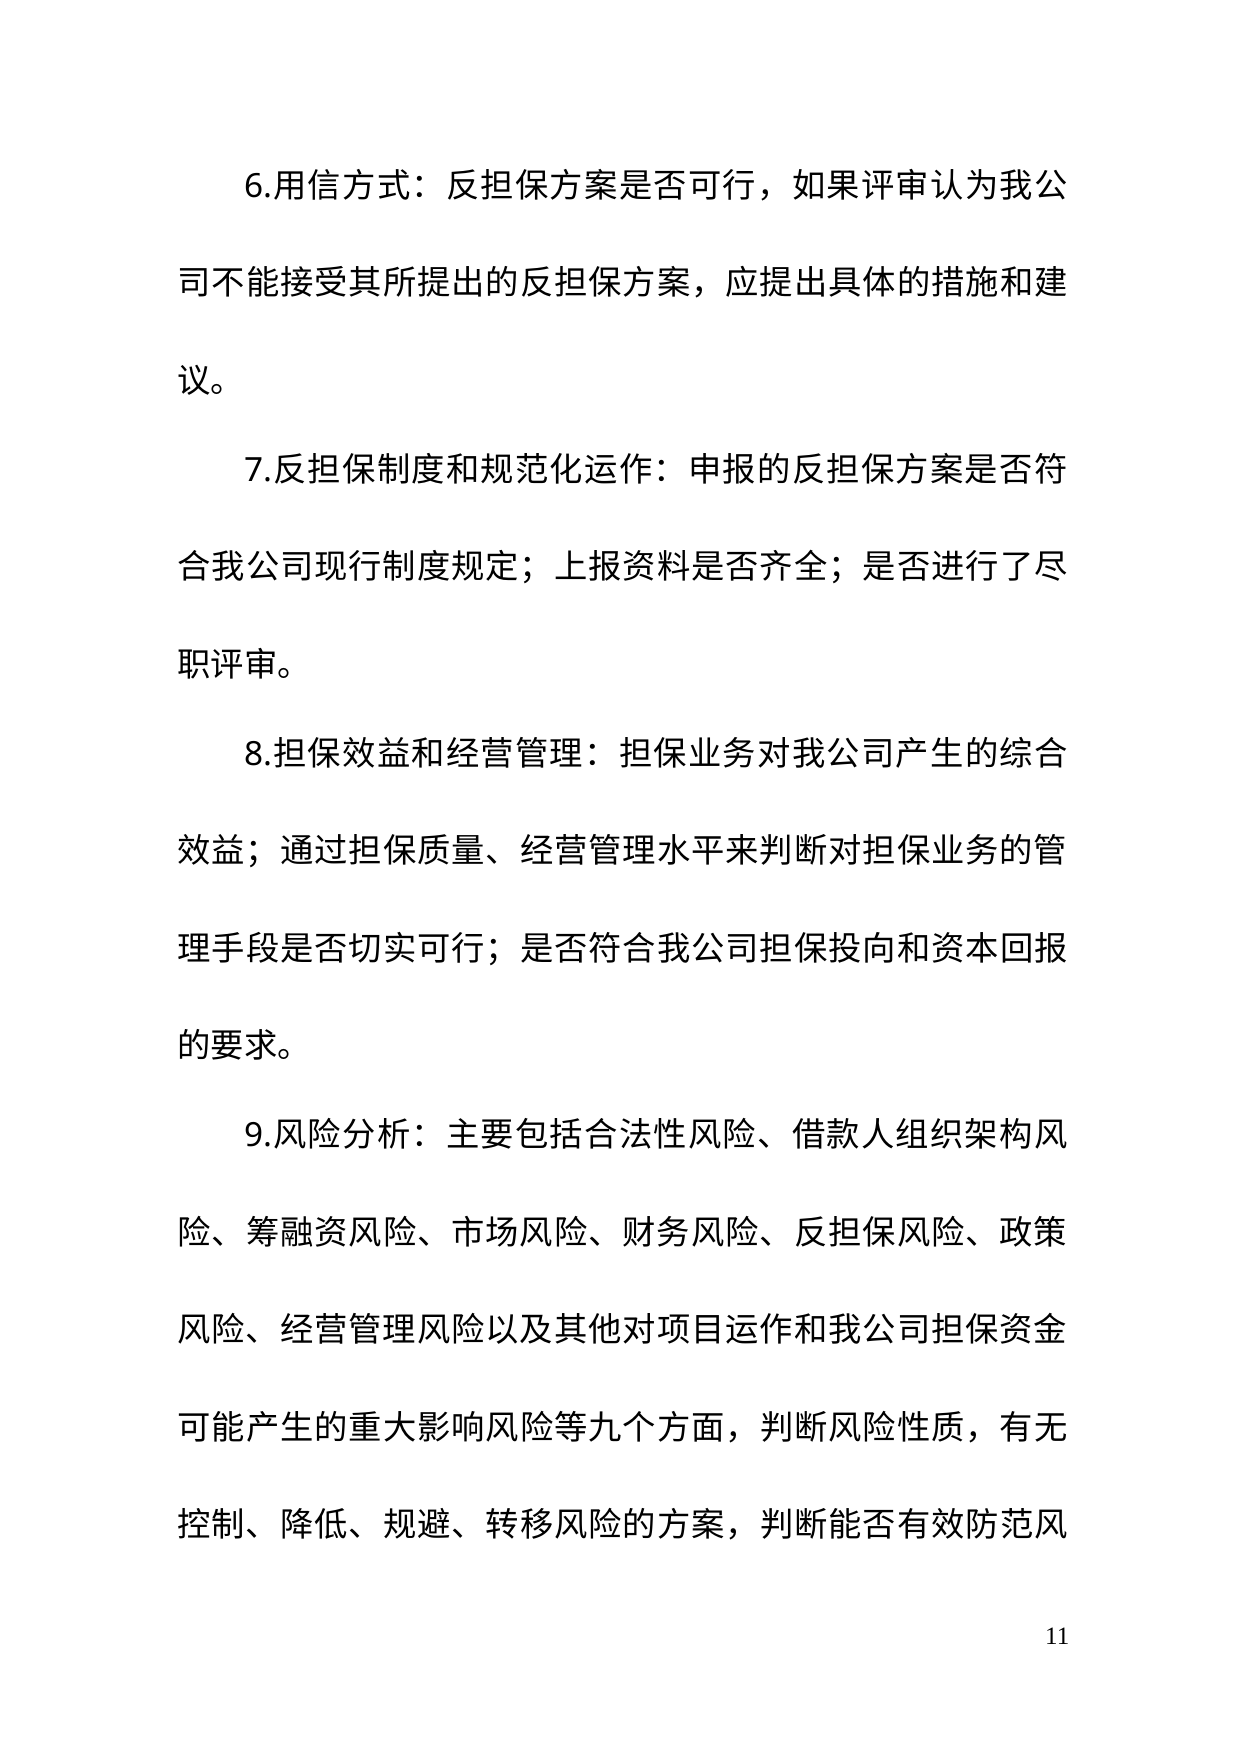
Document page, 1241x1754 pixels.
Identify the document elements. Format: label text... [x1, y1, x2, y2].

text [177, 1100, 1069, 1555]
text 8.担保效益和经营管理：担保业务对我公司产生的综合效益；通过担保质量、经营管理水平来判断对担保业务的管理手段是否切实可行；是否符合我公司担保投向和资本回报的要求。 [177, 718, 1069, 1076]
text 6.用信方式：反担保方案是否可行，如果评审认为我公司不能接受其所提出的反担保方案，应提出具体的措施和建议。 [177, 150, 1069, 410]
text 7.反担保制度和规范化运作：申报的反担保方案是否符合我公司现行制度规定；上报资料是否齐全；是否进行了尽职评审。 [177, 434, 1069, 694]
